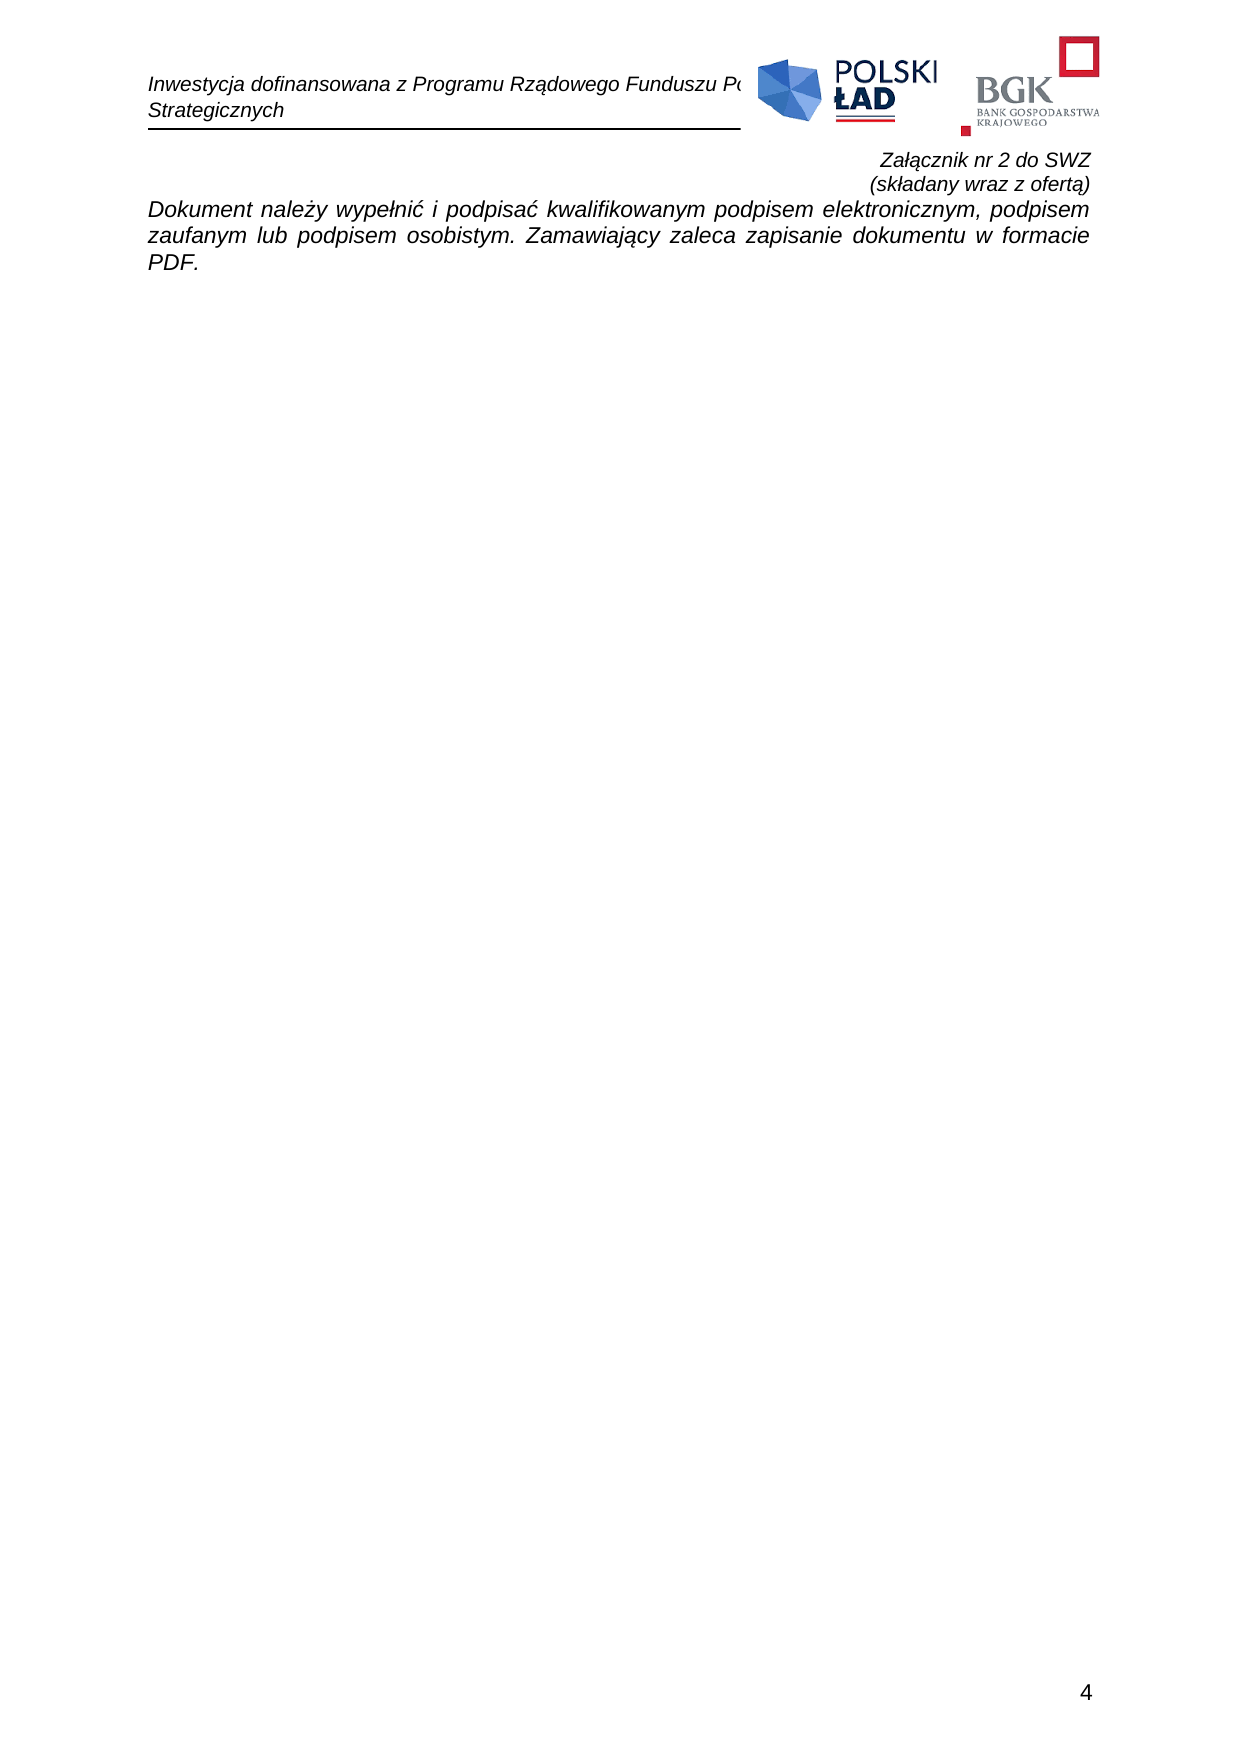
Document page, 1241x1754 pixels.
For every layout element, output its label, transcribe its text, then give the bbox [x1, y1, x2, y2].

picture [740, 26, 1113, 142]
text Dokument należy wypełnić i podpisać kwalifikowanym podpisem elektronicznym, podpisem zaufanym lub podpisem osobistym. Zamawiający zaleca zapisanie dokumentu w formacie PDF. [148, 196, 1093, 275]
